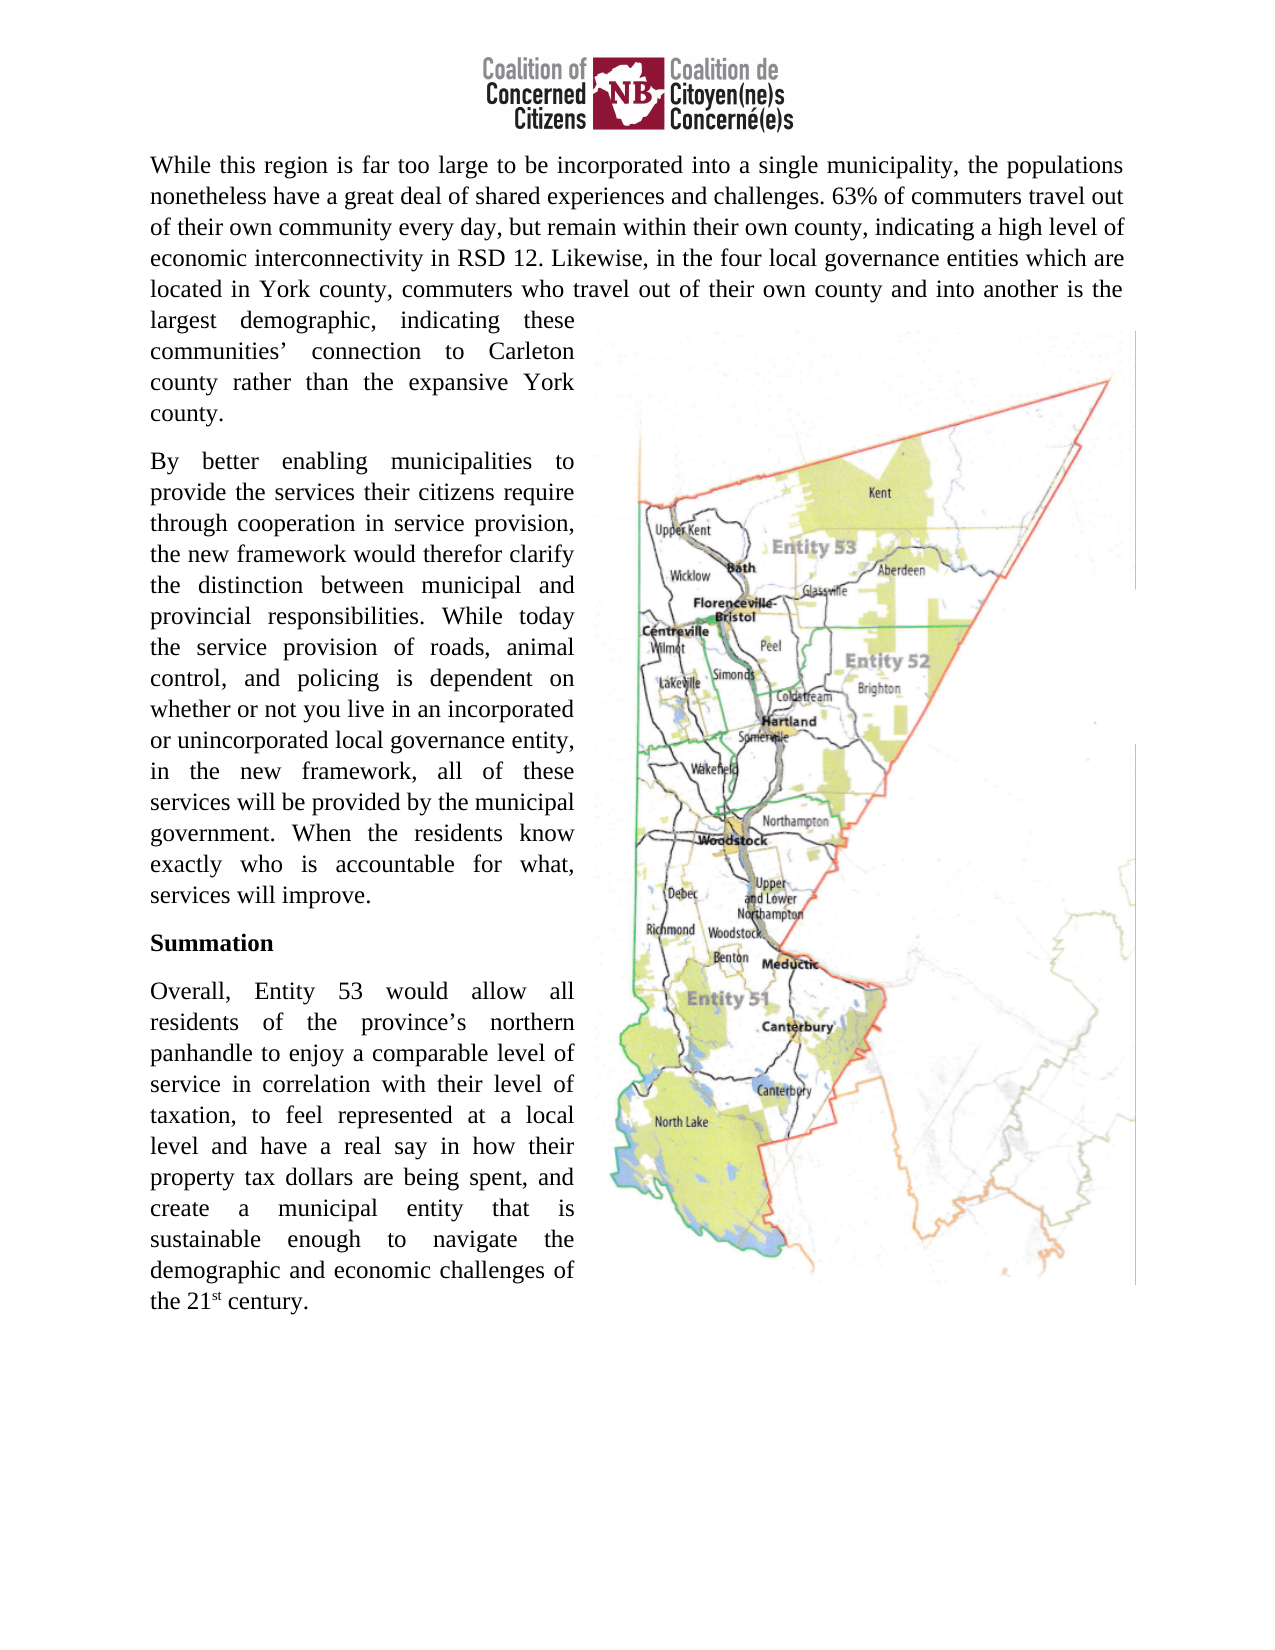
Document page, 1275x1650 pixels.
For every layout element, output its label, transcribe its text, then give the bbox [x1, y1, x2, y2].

text Overall, Entity 53 would allow all residents of the province’s northern panhandle to enjoy a comparable level of service in correlation with their level of taxation, to feel represented at a local level and have a real say in how their property tax dollars are being spent, and create a municipal entity that is sustainable enough to navigate the demographic and economic challenges of the 21st century. [150, 1007, 1125, 1315]
text While this region is far too large to be incorporated into a single municipality, the populations nonetheless have a great deal of shared experiences and challenges. 63% of commuters travel out of their own community every day, but remain within their own county, indicating a high level of economic interconnectivity in RSD 12. Likewise, in the four local governance entities which are located in York county, commuters who travel out of their own county and into another is the largest demographic, indicating these communities’ connection to Carleton county rather than the expansive York county. [150, 150, 1125, 427]
text Summation [150, 959, 592, 988]
text By better enabling municipalities to provide the services their citizens require through cooperation in service provision, the new framework would therefor clarify the distinction between municipal and provincial responsibilities. While today the service provision of roads, animal control, and policing is dependent on whether or not you live in an incorporated or unincorporated local governance entity, in the new framework, all of these services will be provided by the municipal government. When the residents know exactly who is accountable for what, services will improve. [150, 446, 592, 940]
picture [592, 331, 1136, 1280]
picture [150, 0, 1122, 141]
